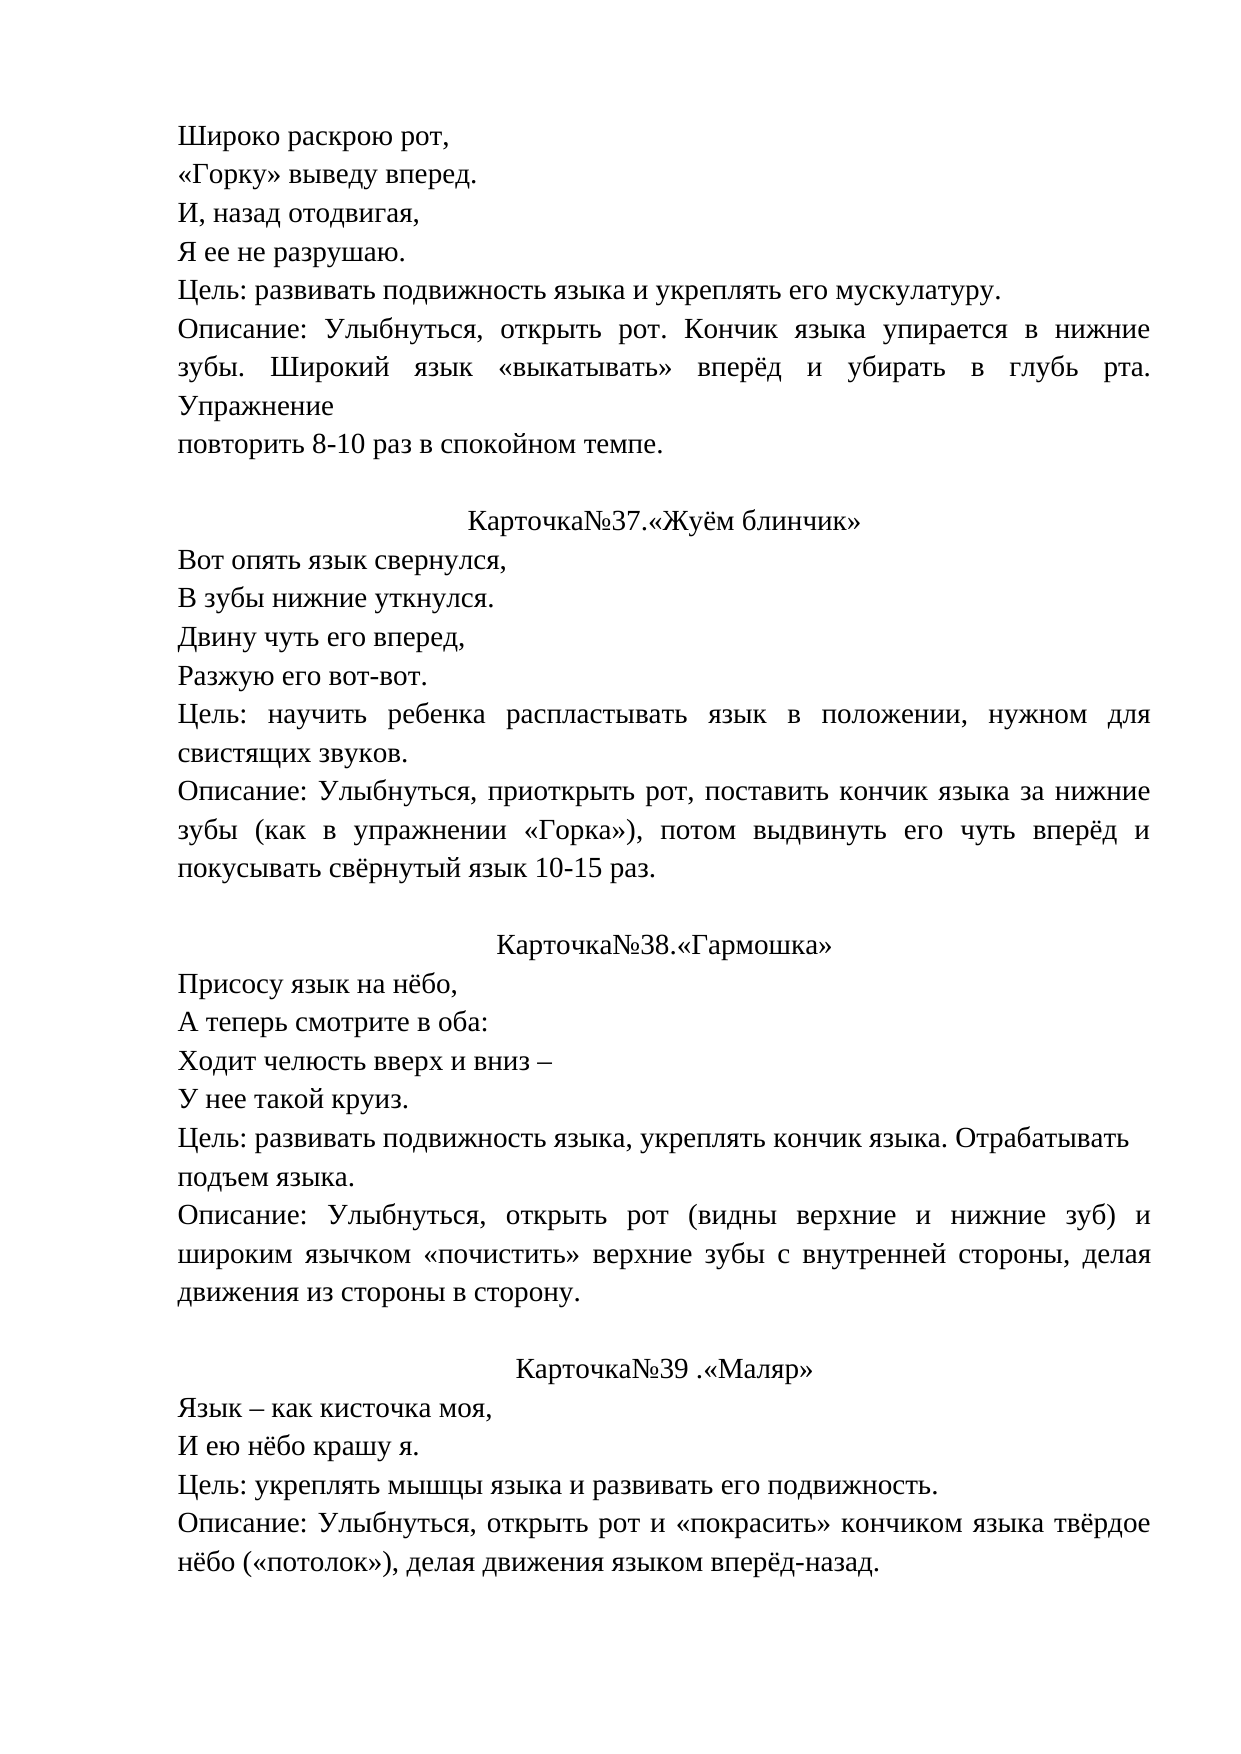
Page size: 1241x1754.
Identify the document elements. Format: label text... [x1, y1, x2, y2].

text Вот опять язык свернулся, [177, 542, 1152, 576]
text Карточка№38.«Гармошка» [177, 927, 1152, 961]
text «Горку» выведу вперед. [177, 157, 1152, 190]
text В зубы нижние уткнулся. [177, 581, 1152, 614]
text подъем языка. [177, 1159, 1152, 1192]
text Я ее не разрушаю. [177, 234, 1152, 267]
text Ходит челюсть вверх и вниз – [177, 1043, 1152, 1077]
text И, назад отодвигая, [177, 195, 1152, 229]
text У нее такой круиз. [177, 1082, 1152, 1115]
text Цель: научить ребенка распластывать язык в положении, нужном для свистящих звуков. [177, 696, 1152, 768]
text Описание: Улыбнуться, приоткрыть рот, поставить кончик языка за нижние зубы (как в упражнении «Горка»), потом выдвинуть его чуть вперёд и покусывать свёрнутый язык 10-15 раз. [177, 773, 1152, 884]
text Разжую его вот-вот. [177, 658, 1152, 691]
text Цель: укреплять мышцы языка и развивать его подвижность. [177, 1467, 1152, 1501]
text Карточка№39 .«Маляр» [177, 1351, 1152, 1385]
text Присосу язык на нёбо, [177, 966, 1152, 999]
text Описание: Улыбнуться, открыть рот. Кончик языка упирается в нижние зубы. Широкий язык «выкатывать» вперёд и убирать в глубь рта. Упражнение [177, 311, 1152, 421]
text Двину чуть его вперед, [177, 619, 1152, 653]
text Язык – как кисточка моя, [177, 1390, 1152, 1423]
text Цель: развивать подвижность языка и укреплять его мускулатуру. [177, 272, 1152, 306]
text Описание: Улыбнуться, открыть рот и «покрасить» кончиком языка твёрдое нёбо («потолок»), делая движения языком вперёд-назад. [177, 1506, 1152, 1578]
text Широко раскрою рот, [177, 118, 1152, 152]
text И ею нёбо крашу я. [177, 1428, 1152, 1462]
text Цель: развивать подвижность языка, укреплять кончик языка. Отрабатывать [177, 1120, 1152, 1154]
text А теперь смотрите в оба: [177, 1004, 1152, 1038]
text повторить 8-10 раз в спокойном темпе. [177, 426, 1152, 460]
text Карточка№37.«Жуём блинчик» [177, 503, 1152, 537]
text Описание: Улыбнуться, открыть рот (видны верхние и нижние зуб) и широким язычком «почистить» верхние зубы с внутренней стороны, делая движения из стороны в сторону. [177, 1197, 1152, 1308]
